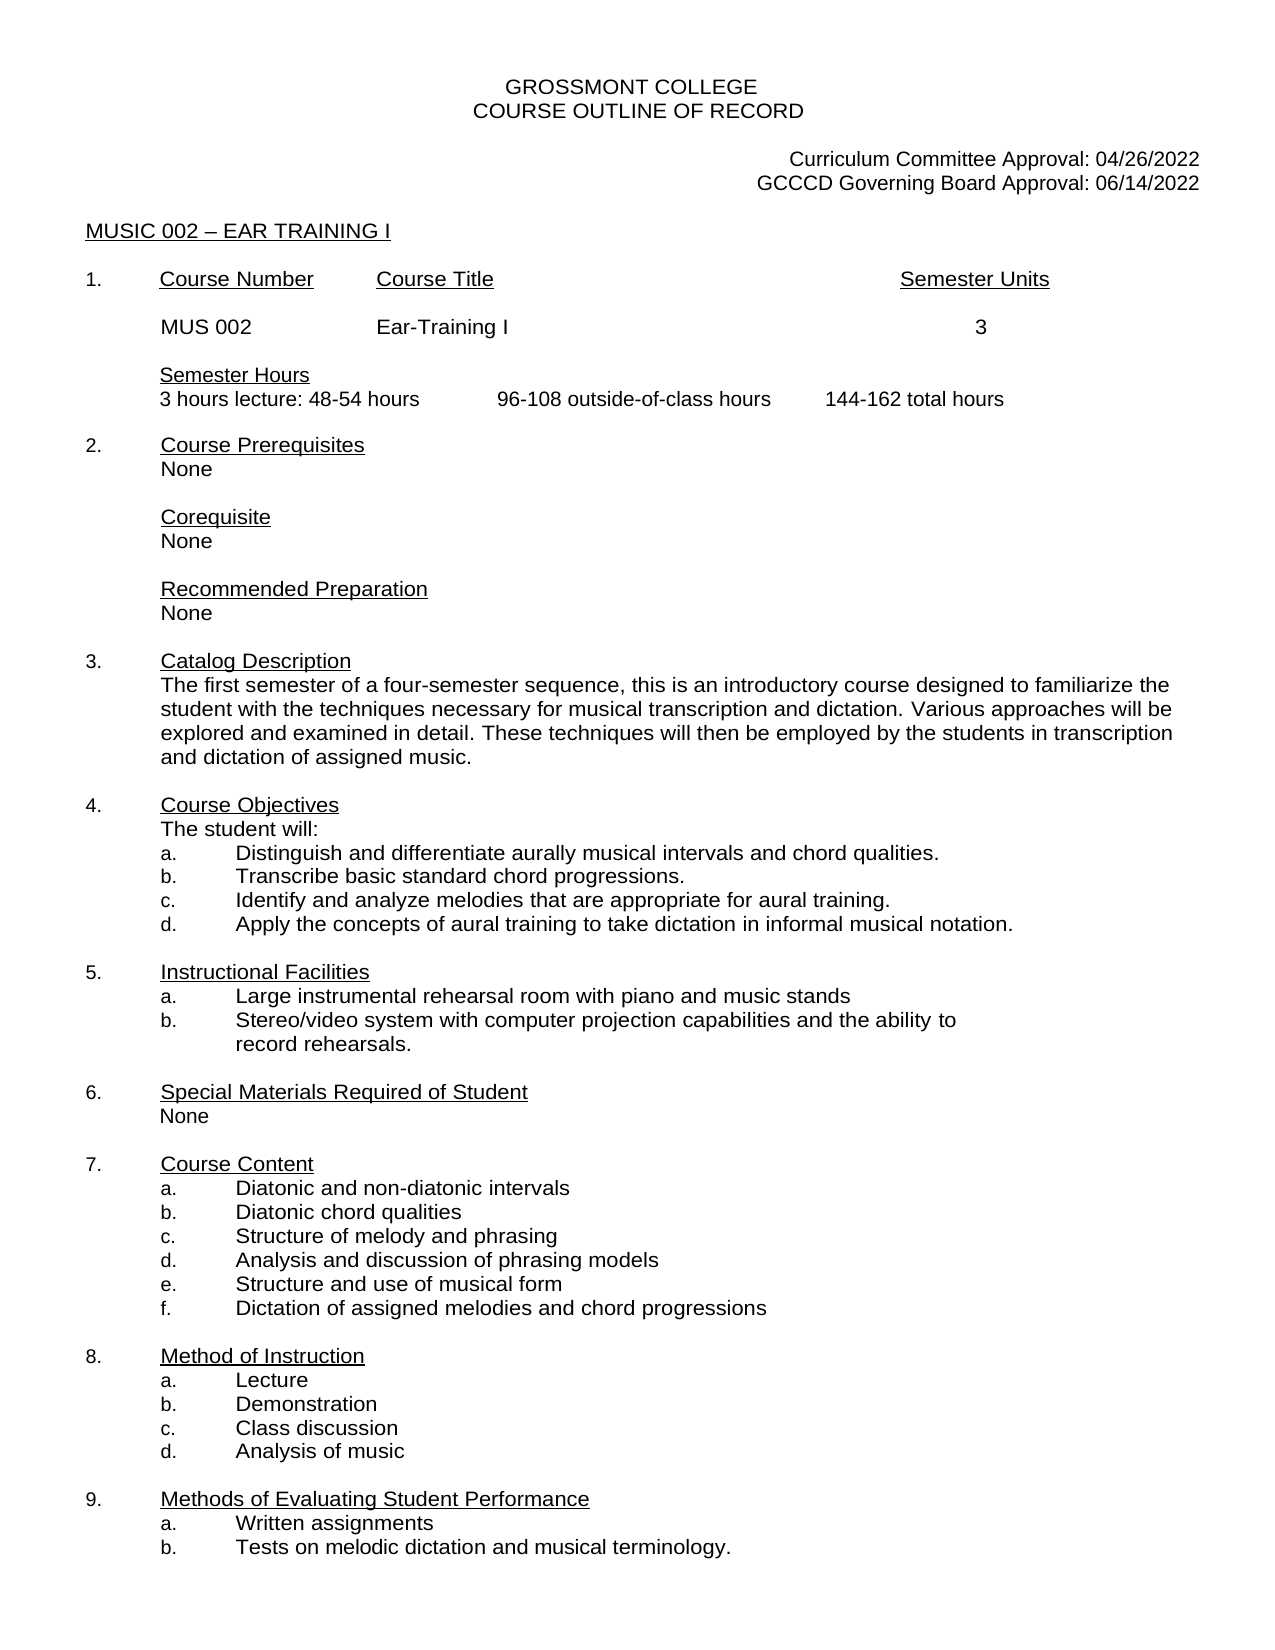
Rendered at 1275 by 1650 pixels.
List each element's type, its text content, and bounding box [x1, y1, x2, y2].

text None [75, 1104, 1200, 1128]
text Semester Hours [75, 362, 1200, 386]
list Method of Instruction [85, 1343, 1200, 1367]
text Recommended Preparation [160, 577, 1200, 601]
list Analysis and discussion of phrasing models [160, 1248, 1200, 1272]
list Distinguish and differentiate aurally musical intervals and chord qualities. [160, 840, 1200, 864]
text The student will: [160, 816, 1200, 840]
text GCCCD Governing Board Approval: 06/14/2022 [75, 171, 1200, 195]
list Instructional Facilities [85, 960, 1200, 984]
list Structure of melody and phrasing [160, 1224, 1200, 1248]
text GROSSMONT COLLEGE [469, 75, 794, 99]
list Demonstration [160, 1391, 1200, 1415]
text COURSE OUTLINE OF RECORD [75, 99, 1202, 123]
text None [160, 601, 1200, 625]
list Apply the concepts of aural training to take dictation in informal musical notation. [160, 912, 1200, 936]
list Special Materials Required of Student [85, 1080, 1200, 1104]
list Diatonic and non-diatonic intervals [160, 1176, 1200, 1200]
text Curriculum Committee Approval: 04/26/2022 [75, 147, 1200, 171]
list Identify and analyze melodies that are appropriate for aural training. [160, 888, 1200, 912]
list Catalog Description [85, 649, 1200, 673]
text The first semester of a four-semester sequence, this is an introductory course designed to familiarize the student with the techniques necessary for musical transcription and dictation. Various approaches will be explored and examined in detail. These techniques will then be employed by the students in transcription and dictation of assigned music. [160, 673, 1200, 768]
list Methods of Evaluating Student Performance [85, 1487, 1200, 1511]
text Corequisite [160, 505, 396, 529]
list Transcribe basic standard chord progressions. [160, 864, 1200, 888]
list Course Prerequisites [85, 433, 1200, 457]
list Analysis of music [160, 1439, 1200, 1463]
list Written assignments [160, 1511, 1200, 1535]
list Large instrumental rehearsal room with piano and music stands [160, 984, 1200, 1008]
list Stereo/video system with computer projection capabilities and the ability to record rehearsals. [160, 1008, 957, 1056]
list Dictation of assigned melodies and chord progressions [160, 1296, 1200, 1319]
list Course Objectives [85, 792, 1200, 816]
list Structure and use of musical form [160, 1272, 1200, 1296]
list Diatonic chord qualities [160, 1200, 1200, 1224]
text 3 hours lecture: 48-54 hours 96-108 outside-of-class hours 144-162 total hours [75, 386, 1200, 410]
list Tests on melodic dictation and musical terminology. [160, 1535, 1200, 1559]
list Course Content [85, 1152, 1200, 1176]
list Lecture [160, 1367, 1200, 1391]
list Class discussion [160, 1415, 1200, 1439]
text MUS 002 Ear-Training I 3 [160, 314, 1200, 338]
text None [160, 457, 326, 481]
list Course Number Course Title Semester Units [85, 267, 1200, 291]
text None [160, 529, 1200, 553]
text MUSIC 002 – EAR TRAINING I [85, 219, 1200, 243]
